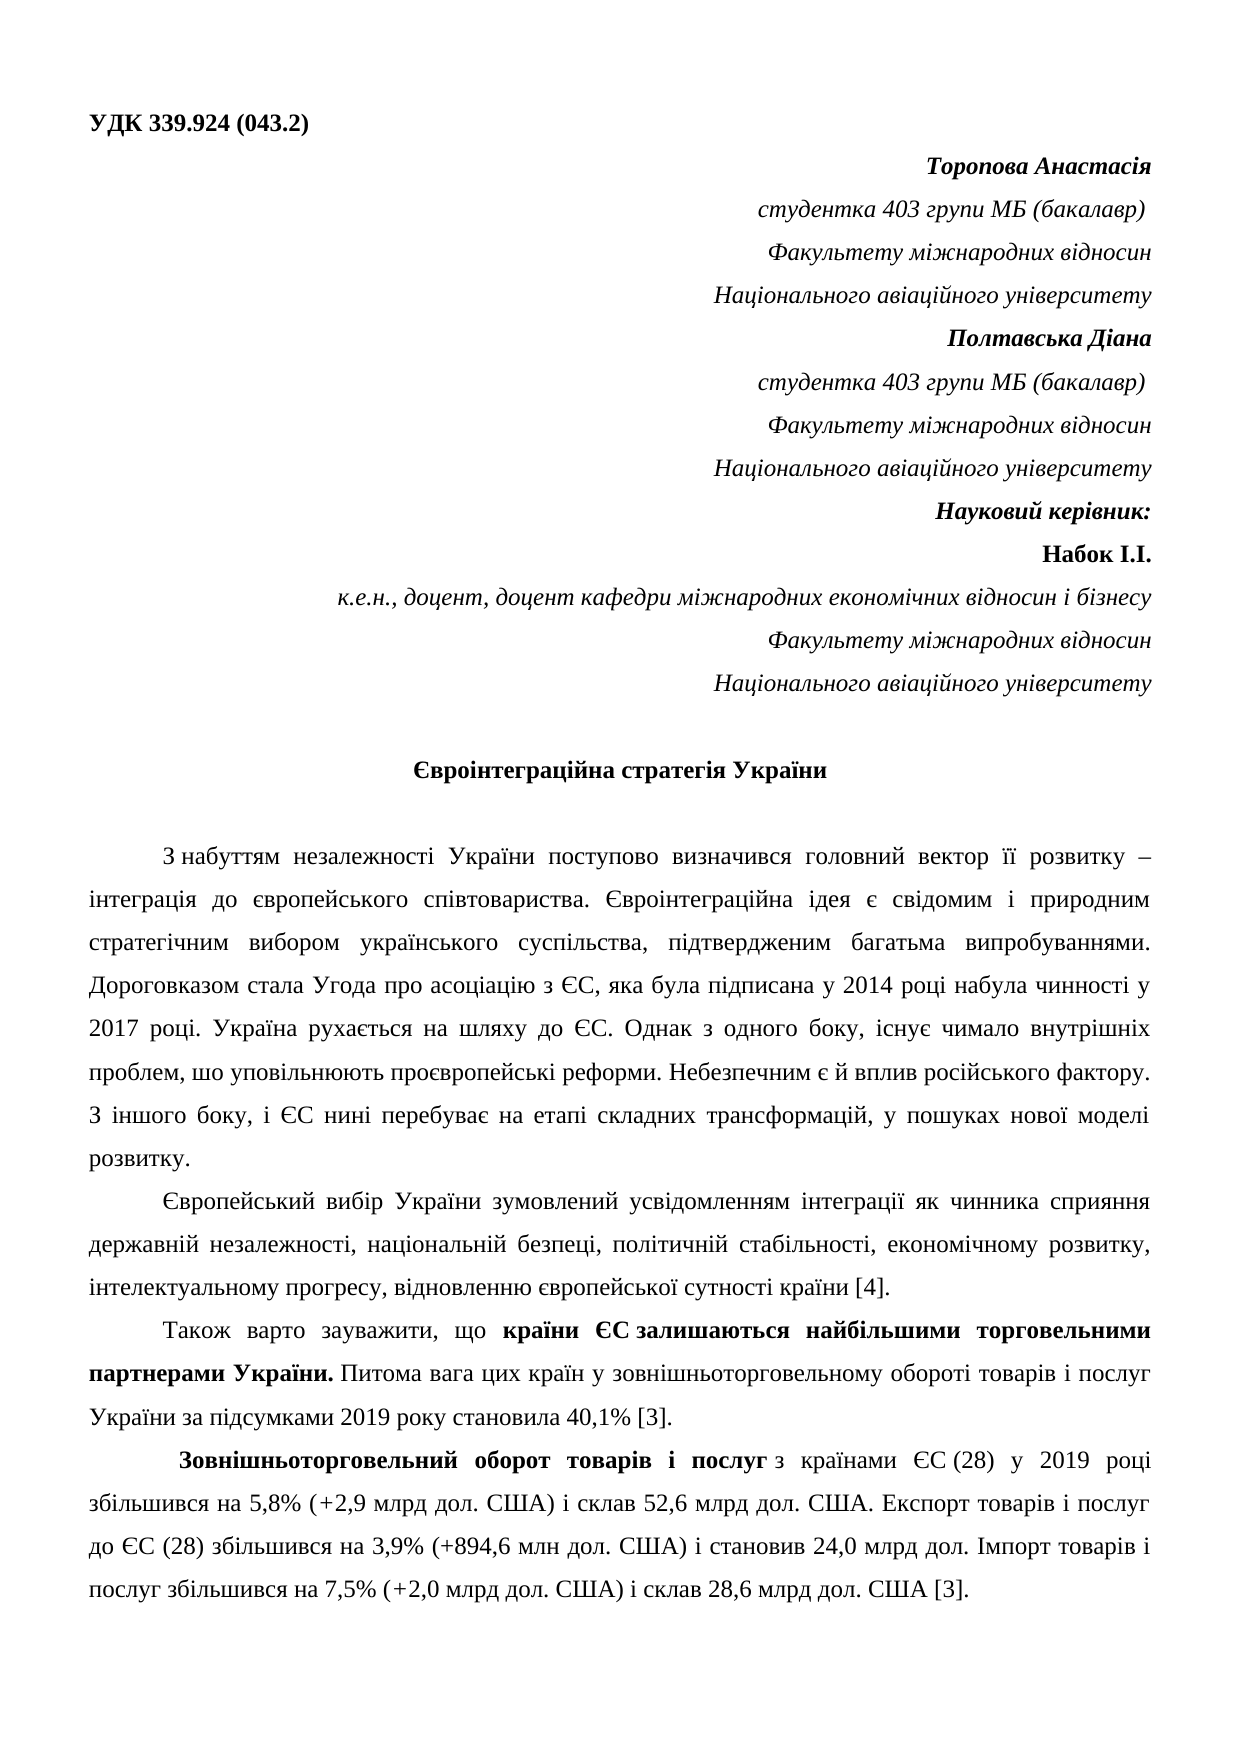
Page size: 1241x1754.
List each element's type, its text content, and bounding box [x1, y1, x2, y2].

text Факультету міжнародних відносин [89, 625, 1152, 654]
text студентка 403 групи МБ (бакалавр) Факультету міжнародних відносин [89, 367, 1152, 438]
text УДК 339.924 (043.2) [89, 108, 1152, 137]
text Національного авіаційного університету [89, 280, 1152, 309]
text З набуттям незалежності України поступово визначився головний вектор її розвитку – інтеграція до європейського співтовариства. Євроінтеграційна ідея є свідомим і природним стратегічним вибором українського суспільства, підтвердженим багатьма випробуваннями. Дороговказом стала Угода про асоціацію з ЄС, яка була підписана у 2014 році набула чинності у 2017 році. Україна рухається на шляху до ЄС. Однак з одного боку, існує чимало внутрішніх проблем, шо уповільнюють проєвропейські реформи. Небезпечним є й вплив російського фактору. З іншого боку, і ЄС нині перебуває на етапі складних трансформацій, у пошуках нової моделі розвитку. [89, 841, 1152, 1172]
text Національного авіаційного університету [89, 668, 1152, 697]
text Європейський вибір України зумовлений усвідомленням інтеграції як чинника сприяння державній незалежності, національній безпеці, політичній стабільності, економічному розвитку, інтелектуальному прогресу, відновленню європейської сутності країни [4]. [89, 1186, 1152, 1301]
text Полтавська Діана [89, 323, 1152, 352]
text Зовнішньоторговельний оборот товарів і послуг з країнами ЄС (28) у 2019 році збільшився на 5,8% (+2,9 млрд дол. США) і склав 52,6 млрд дол. США. Експорт товарів і послуг до ЄС (28) збільшився на 3,9% (+894,6 млн дол. США) і становив 24,0 млрд дол. Імпорт товарів і послуг збільшився на 7,5% (+2,0 млрд дол. США) і склав 28,6 млрд дол. США [3]. [89, 1445, 1152, 1603]
text Також варто зауважити, що країни ЄС залишаються найбільшими торговельними партнерами України. Питома вага цих країн у зовнішньоторговельному обороті товарів і послуг України за підсумками 2019 року становила 40,1% [3]. [89, 1315, 1152, 1430]
text Науковий керівник: [89, 496, 1152, 525]
text к.е.н., доцент, доцент кафедри міжнародних економічних відносин і бізнесу [89, 582, 1152, 611]
text Євроінтеграційна стратегія України [89, 755, 1152, 783]
text Національного авіаційного університету [89, 453, 1152, 482]
text Набок І.І. [89, 539, 1152, 568]
text студентка 403 групи МБ (бакалавр) Факультету міжнародних відносин [89, 194, 1152, 266]
text Торопова Анастасія [89, 151, 1152, 180]
